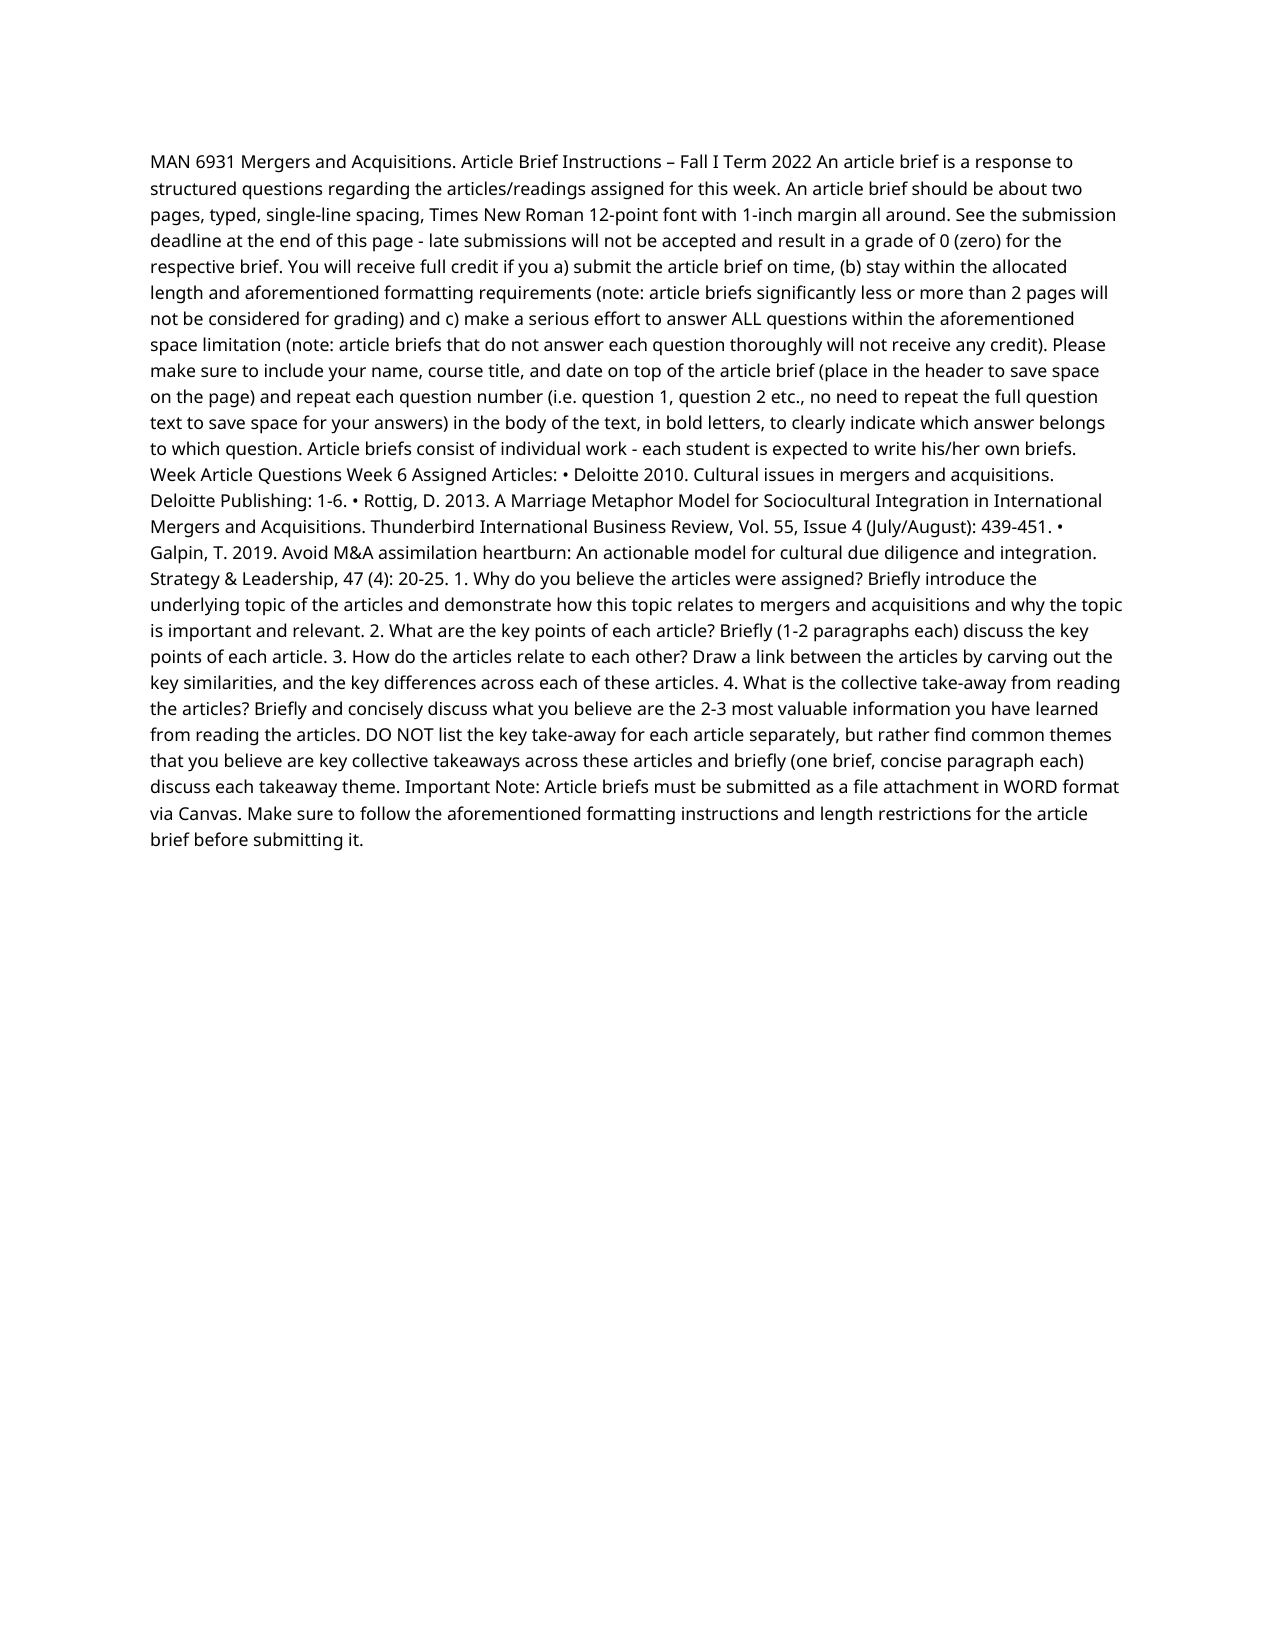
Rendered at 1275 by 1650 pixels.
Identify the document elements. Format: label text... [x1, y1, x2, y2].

text MAN 6931 Mergers and Acquisitions. Article Brief Instructions – Fall I Term 2022 An article brief is a response to structured questions regarding the articles/readings assigned for this week. An article brief should be about two pages, typed, single-line spacing, Times New Roman 12-point font with 1-inch margin all around. See the submission deadline at the end of this page - late submissions will not be accepted and result in a grade of 0 (zero) for the respective brief. You will receive full credit if you a) submit the article brief on time, (b) stay within the allocated length and aforementioned formatting requirements (note: article briefs significantly less or more than 2 pages will not be considered for grading) and c) make a serious effort to answer ALL questions within the aforementioned space limitation (note: article briefs that do not answer each question thoroughly will not receive any credit). Please make sure to include your name, course title, and date on top of the article brief (place in the header to save space on the page) and repeat each question number (i.e. question 1, question 2 etc., no need to repeat the full question text to save space for your answers) in the body of the text, in bold letters, to clearly indicate which answer belongs to which question. Article briefs consist of individual work - each student is expected to write his/her own briefs. Week Article Questions Week 6 Assigned Articles: • Deloitte 2010. Cultural issues in mergers and acquisitions. Deloitte Publishing: 1-6. • Rottig, D. 2013. A Marriage Metaphor Model for Sociocultural Integration in International Mergers and Acquisitions. Thunderbird International Business Review, Vol. 55, Issue 4 (July/August): 439-451. • Galpin, T. 2019. Avoid M&A assimilation heartburn: An actionable model for cultural due diligence and integration. Strategy & Leadership, 47 (4): 20-25. 1. Why do you believe the articles were assigned? Briefly introduce the underlying topic of the articles and demonstrate how this topic relates to mergers and acquisitions and why the topic is important and relevant. 2. What are the key points of each article? Briefly (1-2 paragraphs each) discuss the key points of each article. 3. How do the articles relate to each other? Draw a link between the articles by carving out the key similarities, and the key differences across each of these articles. 4. What is the collective take-away from reading the articles? Briefly and concisely discuss what you believe are the 2-3 most valuable information you have learned from reading the articles. DO NOT list the key take-away for each article separately, but rather find common themes that you believe are key collective takeaways across these articles and briefly (one brief, concise paragraph each) discuss each takeaway theme. Important Note: Article briefs must be submitted as a file attachment in WORD format via Canvas. Make sure to follow the aforementioned formatting instructions and length restrictions for the article brief before submitting it. [150, 150, 1125, 851]
